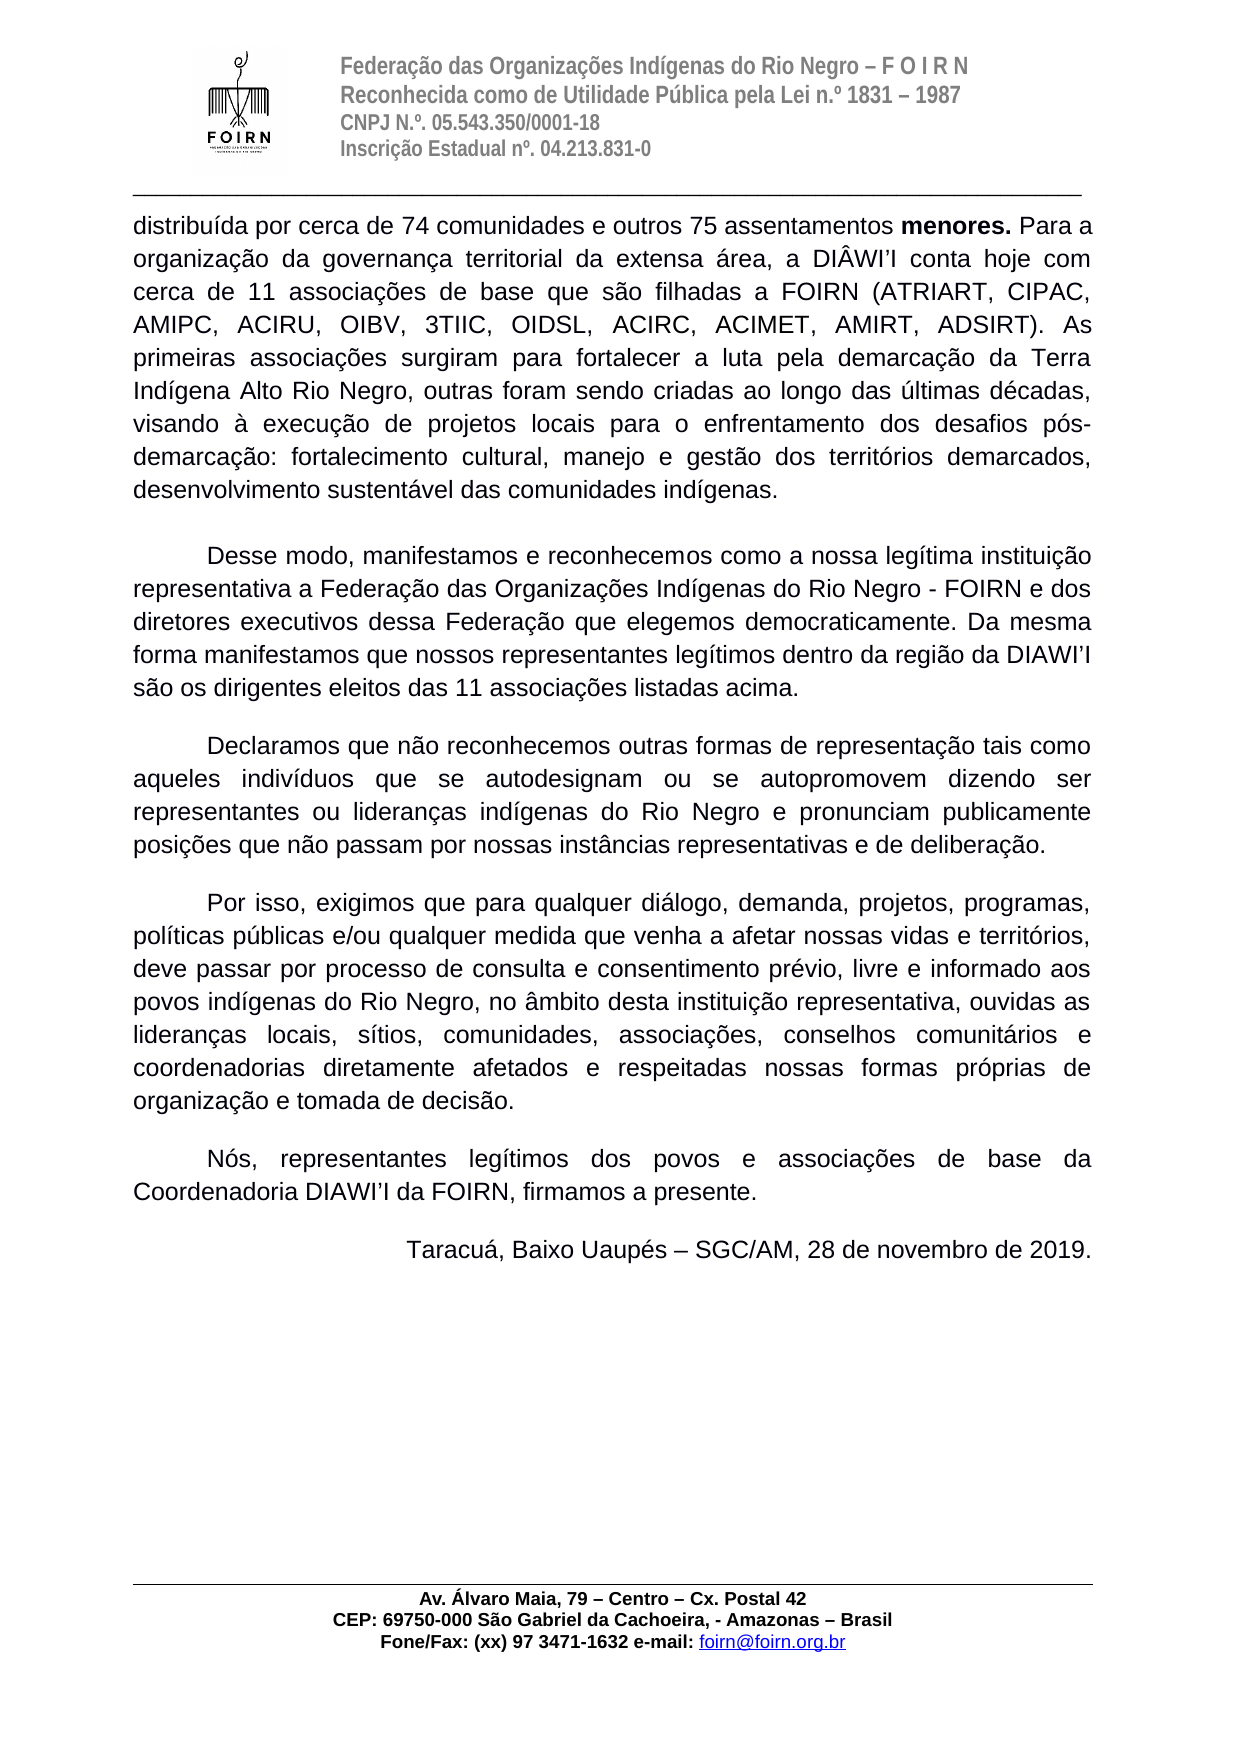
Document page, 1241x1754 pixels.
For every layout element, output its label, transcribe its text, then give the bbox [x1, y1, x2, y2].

text Desse modo, manifestamos e reconhecemos como a nossa legítima instituição representativa a Federação das Organizações Indígenas do Rio Negro - FOIRN e dos diretores executivos dessa Federação que elegemos democraticamente. Da mesma forma manifestamos que nossos representantes legítimos dentro da região da DIAWI’I são os dirigentes eleitos das 11 associações listadas acima. [133, 541, 1093, 702]
picture [190, 45, 287, 175]
text Taracuá, Baixo Uaupés – SGC/AM, 28 de novembro de 2019. [133, 1235, 1093, 1264]
text Nós, representantes legítimos dos povos e associações de base da Coordenadoria DIAWI’I da FOIRN, firmamos a presente. [133, 1144, 1093, 1206]
text Declaramos que não reconhecemos outras formas de representação tais como aqueles indivíduos que se autodesignam ou se autopromovem dizendo ser representantes ou lideranças indígenas do Rio Negro e pronunciam publicamente posições que não passam por nossas instâncias representativas e de deliberação. [133, 731, 1093, 859]
text Por isso, exigimos que para qualquer diálogo, demanda, projetos, programas, políticas públicas e/ou qualquer medida que venha a afetar nossas vidas e territórios, deve passar por processo de consulta e consentimento prévio, livre e informado aos povos indígenas do Rio Negro, no âmbito desta instituição representativa, ouvidas as lideranças locais, sítios, comunidades, associações, conselhos comunitários e coordenadorias diretamente afetados e respeitadas nossas formas próprias de organização e tomada de decisão. [133, 888, 1093, 1115]
